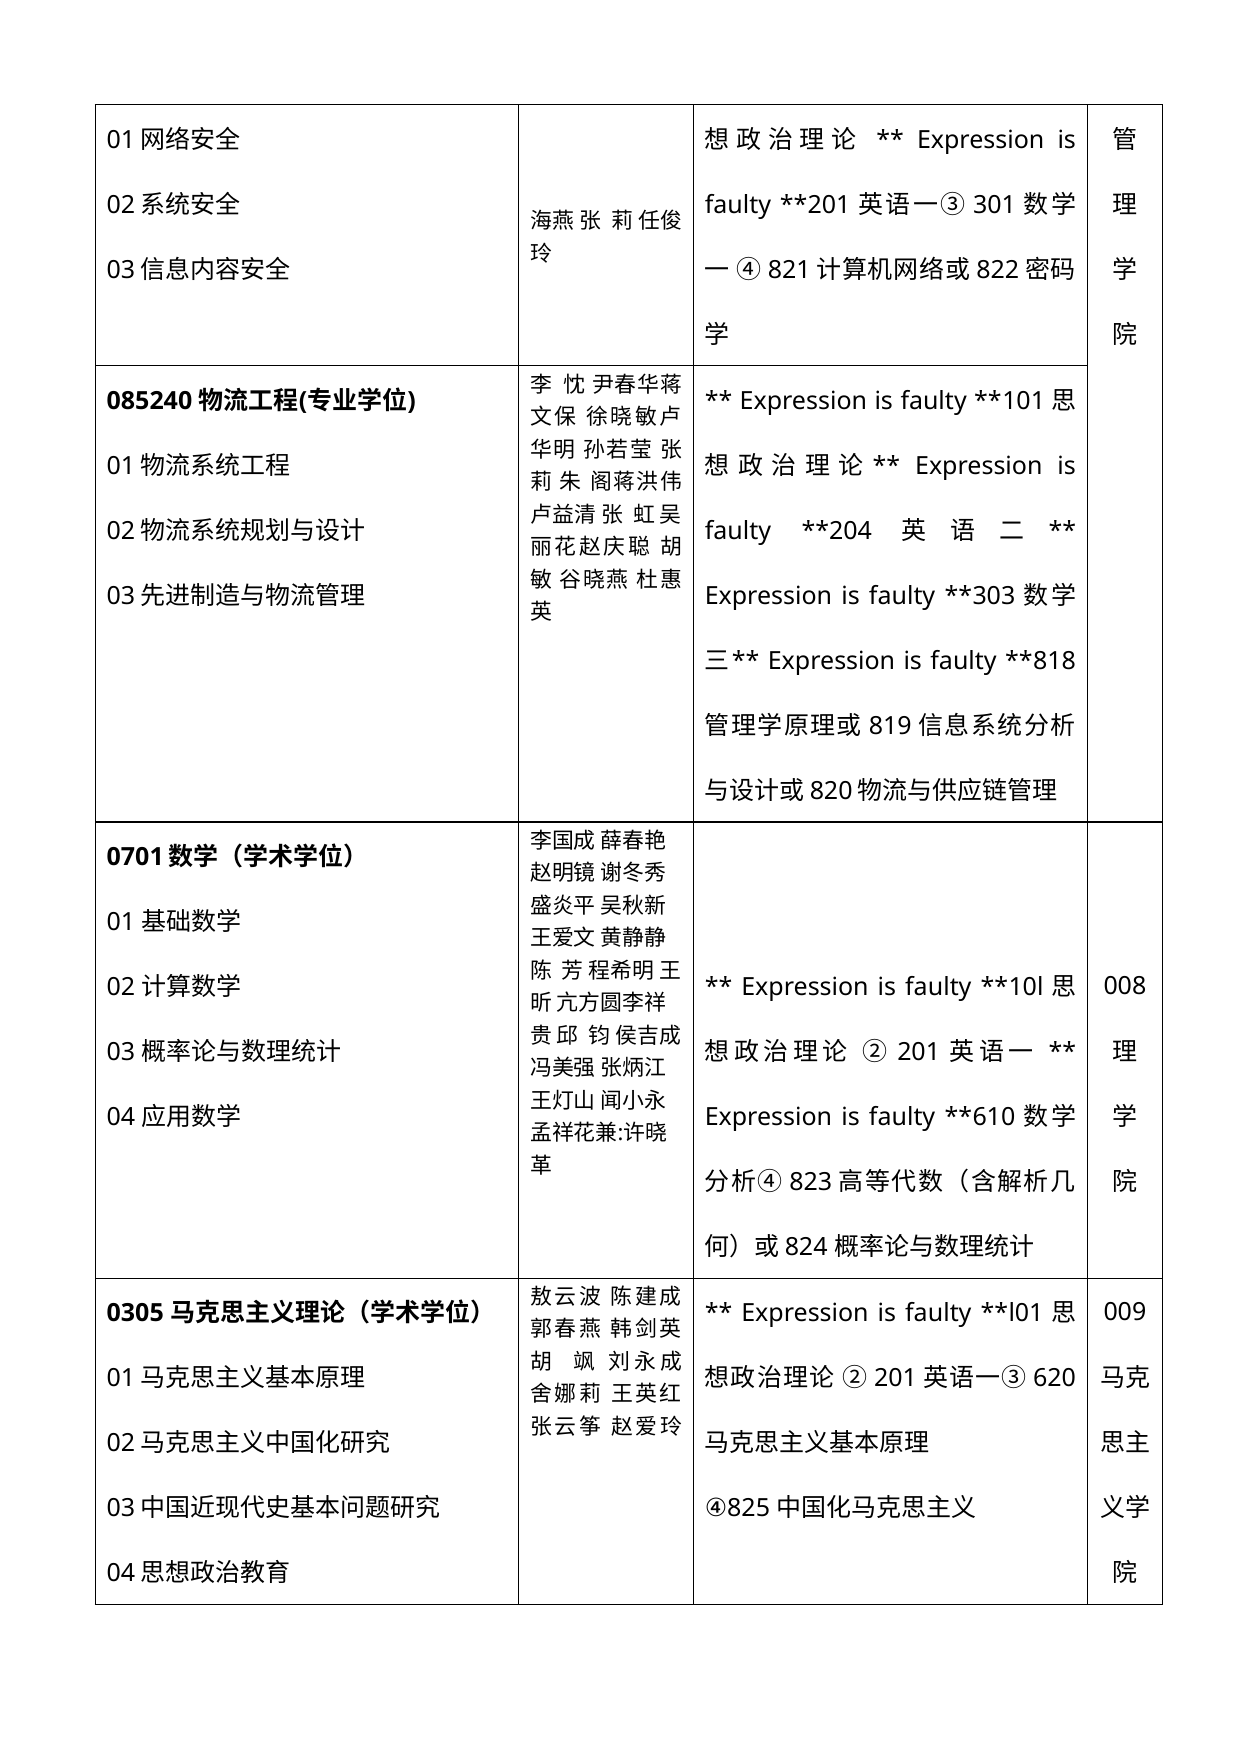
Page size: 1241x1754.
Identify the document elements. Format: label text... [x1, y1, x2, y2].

table_cell 李国成 薛春艳赵明镜 谢冬秀 盛炎平 吴秋新 王爱文 黄静静 陈 芳 程希明 王 昕 亢方圆李祥贵 邱 钧 侯吉成 冯美强 张炳江 王灯山 闻小永 孟祥花兼:许晓革 [519, 823, 693, 1277]
table_cell 085240 物流工程(专业学位) 01物流系统工程 02物流系统规划与设计 03先进制造与物流管理 [96, 366, 518, 821]
table_cell ①10l思想政治理论 ②201英语一 ③610数学分析④823高等代数（含解析几何）或824 概率论与数理统计 [694, 823, 1087, 1277]
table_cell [96, 105, 518, 365]
table_cell 0305 马克思主义理论（学术学位） 01马克思主义基本原理 02马克思主义中国化研究 03中国近现代史基本问题研究 04思想政治教育 [96, 1279, 518, 1603]
table_cell ①l01思想政治理论 ②201英语一③620 马克思主义基本原理 ④825 中国化马克思主义 [694, 1279, 1087, 1603]
table_cell 敖云波 陈建成 郭春燕 韩剑英 胡 飒 刘永成 舍娜莉 王英红 张云筝 赵爱玲 [519, 1279, 693, 1603]
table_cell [519, 105, 693, 365]
table_cell 009马克思主义学院 [1088, 1279, 1162, 1603]
table_cell 008 理 学 院 [1088, 823, 1162, 1277]
table_cell ①101思想政治理论②204英语二③303数学三④818管理学原理或819信息系统分析与设计或820物流与供应链管理 [694, 366, 1087, 821]
table_cell 李 忱 尹春华蒋文保 徐晓敏卢华明 孙若莹 张 莉 朱 阁蒋洪伟 卢益清 张 虹 吴丽花赵庆聪 胡 敏 谷晓燕 杜惠英 [519, 366, 693, 821]
table_cell 0701数学（学术学位） 01 基础数学 02 计算数学 03 概率论与数理统计 04 应用数学 [96, 823, 518, 1277]
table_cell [694, 105, 1087, 365]
